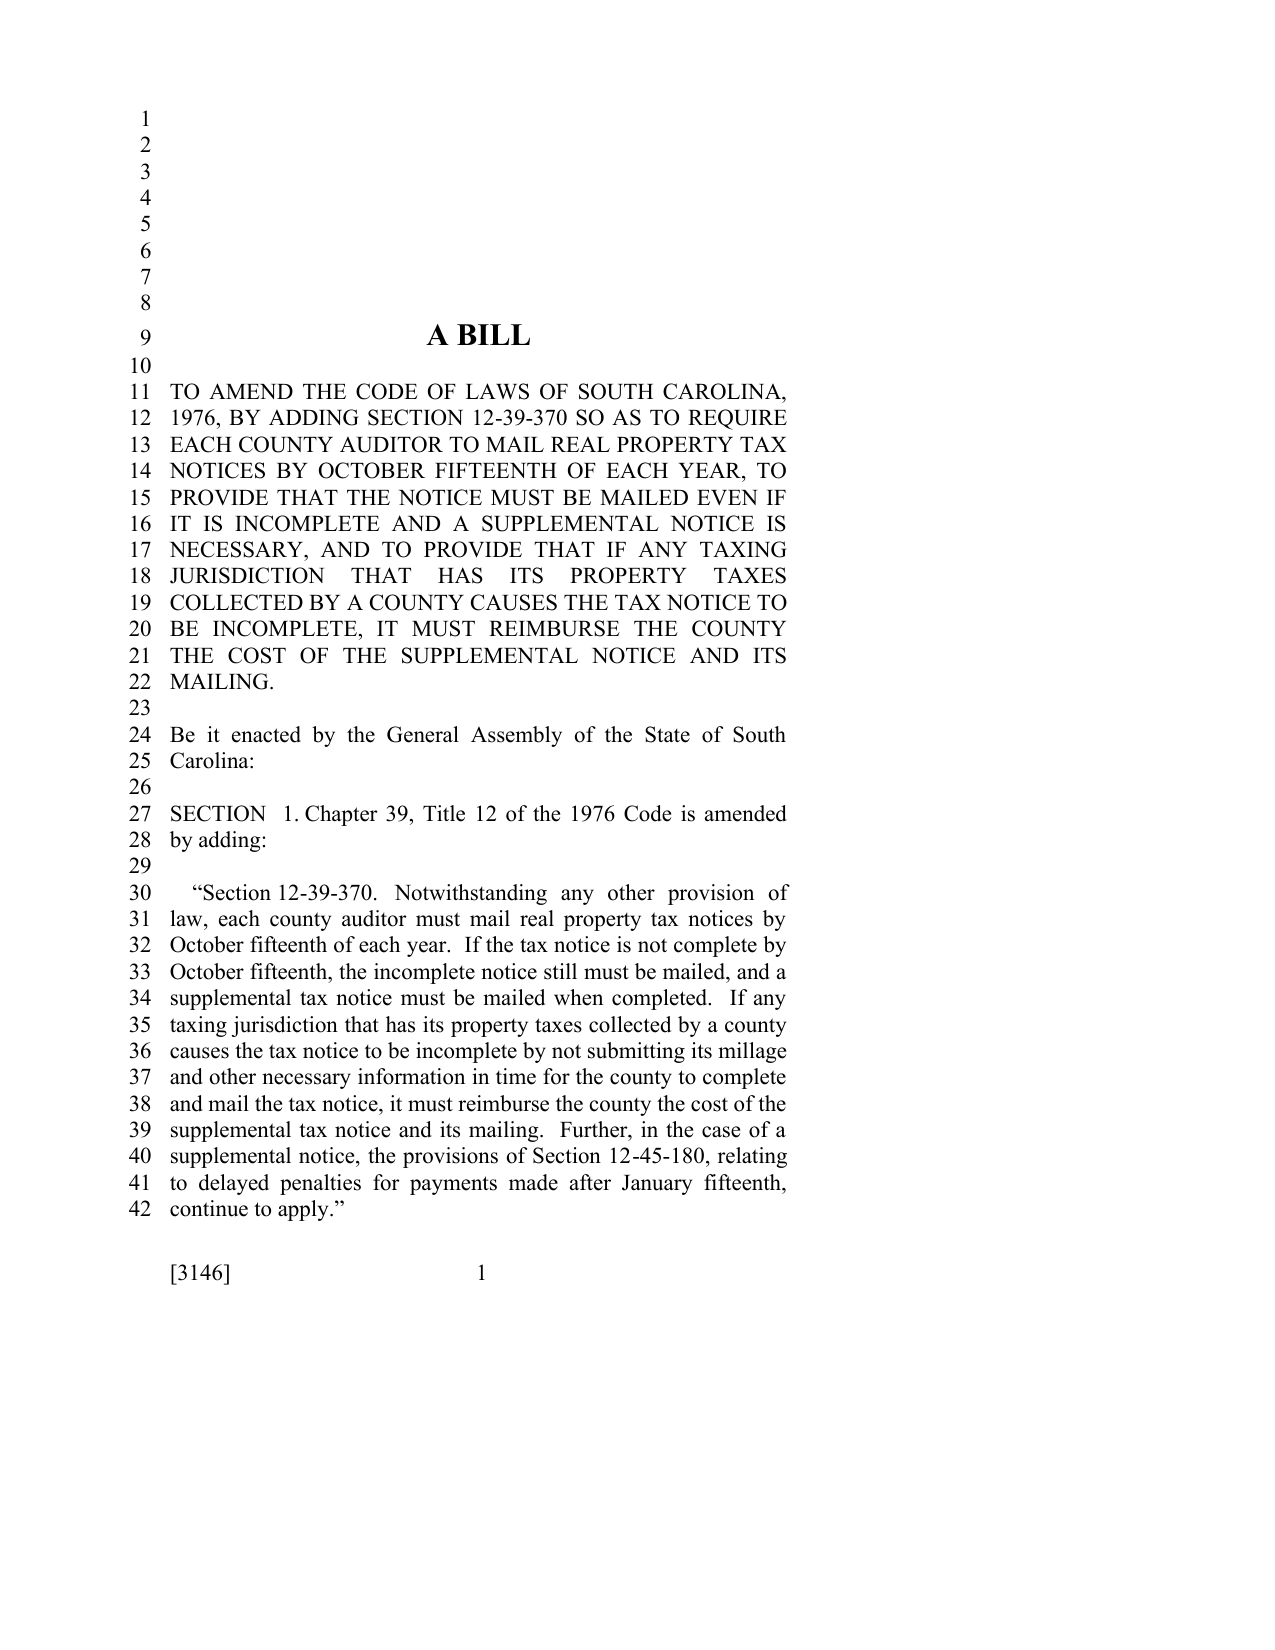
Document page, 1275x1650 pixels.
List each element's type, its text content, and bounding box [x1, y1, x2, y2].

text A BILL [169, 316, 787, 352]
text TO AMEND THE CODE OF LAWS OF SOUTH CAROLINA, 1976, BY ADDING SECTION 12-39-370 SO AS TO REQUIRE EACH COUNTY AUDITOR TO MAIL REAL PROPERTY TAX NOTICES BY OCTOBER FIFTEENTH OF EACH YEAR, TO PROVIDE THAT THE NOTICE MUST BE MAILED EVEN IF IT IS INCOMPLETE AND A SUPPLEMENTAL NOTICE IS NECESSARY, AND TO PROVIDE THAT IF ANY TAXING JURISDICTION THAT HAS ITS PROPERTY TAXES COLLECTED BY A COUNTY CAUSES THE TAX NOTICE TO BE INCOMPLETE, IT MUST REIMBURSE THE COUNTY THE COST OF THE SUPPLEMENTAL NOTICE AND ITS MAILING. [169, 378, 787, 694]
text SECTION 1. Chapter 39, Title 12 of the 1976 Code is amended by adding: [169, 800, 787, 852]
text Be it enacted by the General Assembly of the State of South Carolina: [169, 721, 787, 773]
text “Section 12-39-370. Notwithstanding any other provision of law, each county auditor must mail real property tax notices by October fifteenth of each year. If the tax notice is not complete by October fifteenth, the incomplete notice still must be mailed, and a supplemental tax notice must be mailed when completed. If any taxing jurisdiction that has its property taxes collected by a county causes the tax notice to be incomplete by not submitting its millage and other necessary information in time for the county to complete and mail the tax notice, it must reimburse the county the cost of the supplemental tax notice and its mailing. Further, in the case of a supplemental notice, the provisions of Section 12-45-180, relating to delayed penalties for payments made after January fifteenth, continue to apply.” [169, 879, 787, 1221]
